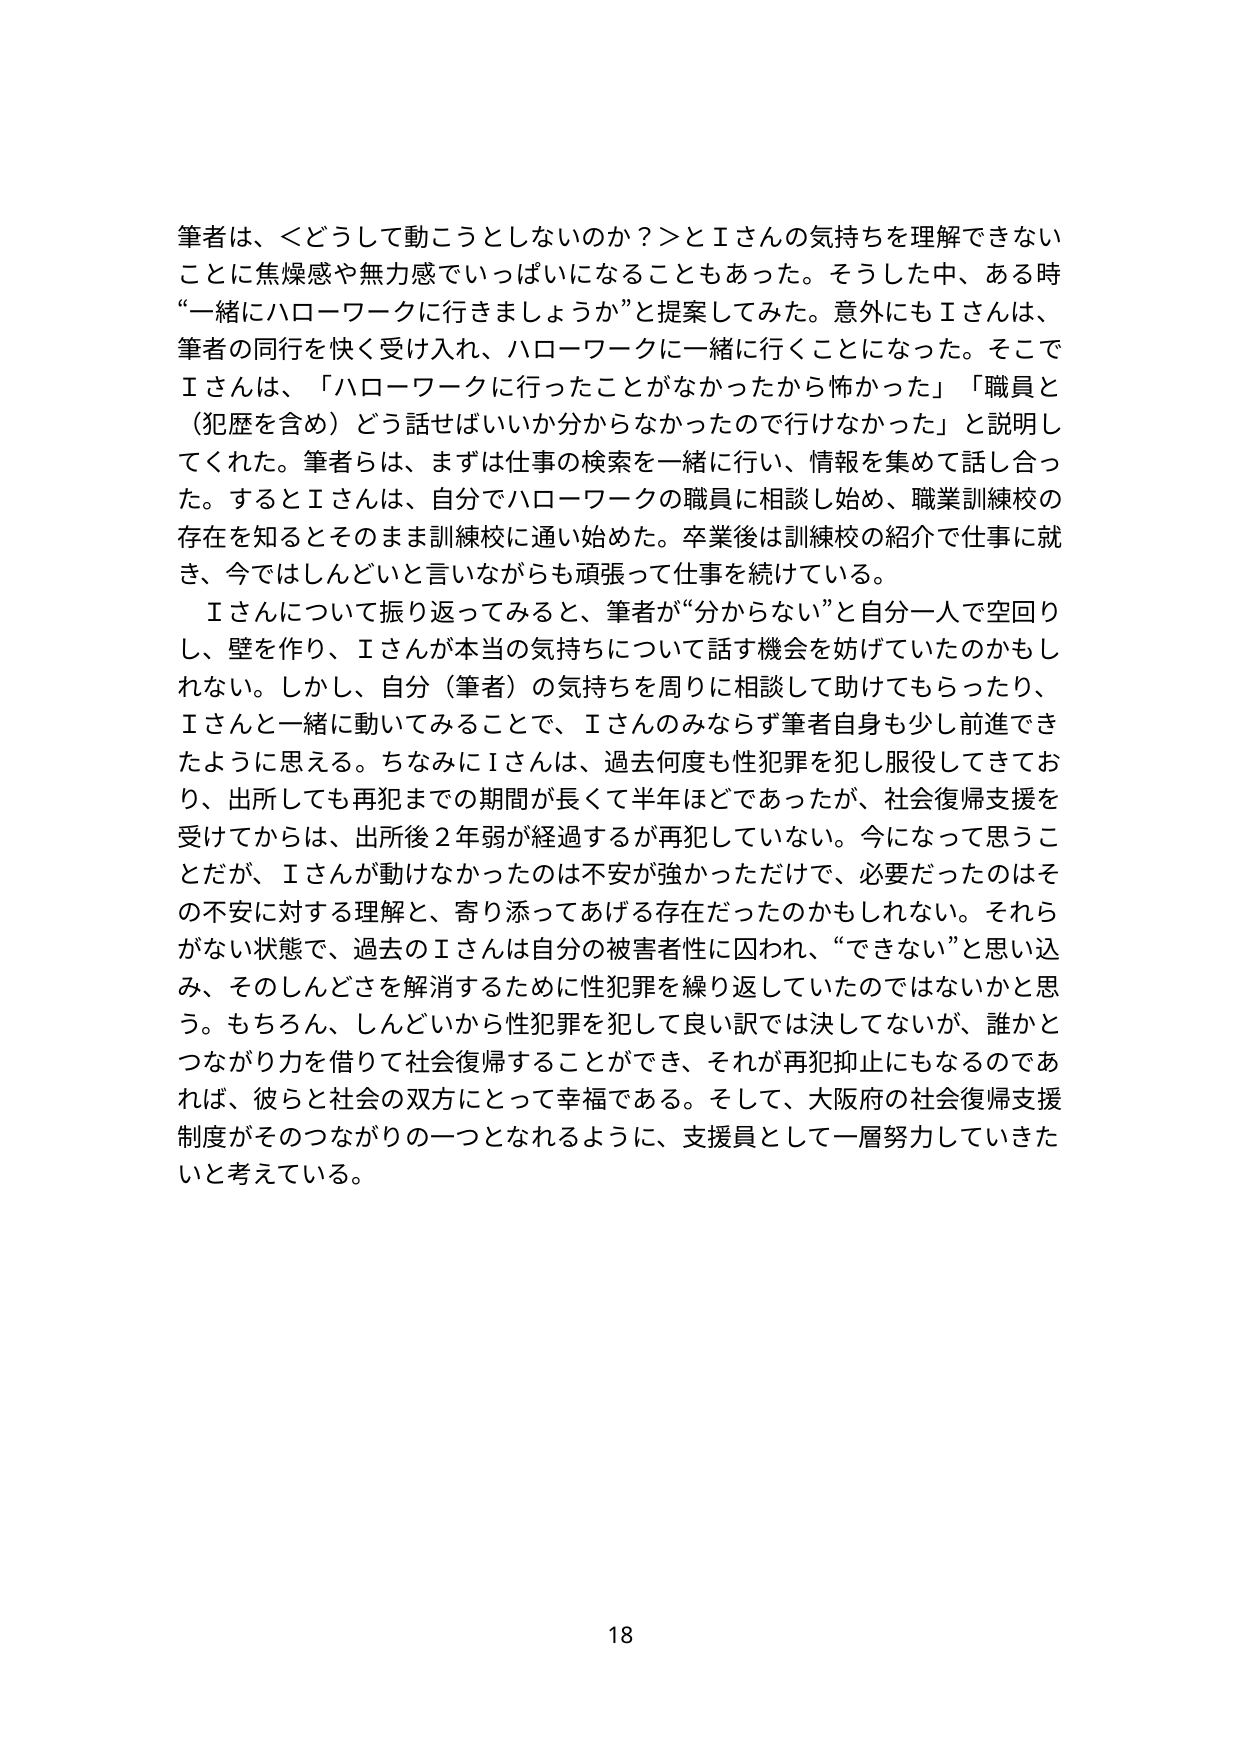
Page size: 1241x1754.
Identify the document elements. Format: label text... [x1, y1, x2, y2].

text Ｉさんについて振り返ってみると、筆者が“分からない”と自分一人で空回りし、壁を作り、Ｉさんが本当の気持ちについて話す機会を妨げていたのかもしれない。しかし、自分（筆者）の気持ちを周りに相談して助けてもらったり、Ｉさんと一緒に動いてみることで、Ｉさんのみならず筆者自身も少し前進できたように思える。ちなみにIさんは、過去何度も性犯罪を犯し服役してきており、出所しても再犯までの期間が長くて半年ほどであったが、社会復帰支援を受けてからは、出所後２年弱が経過するが再犯していない。今になって思うことだが、Ｉさんが動けなかったのは不安が強かっただけで、必要だったのはその不安に対する理解と、寄り添ってあげる存在だったのかもしれない。それらがない状態で、過去のＩさんは自分の被害者性に囚われ、“できない”と思い込み、そのしんどさを解消するために性犯罪を繰り返していたのではないかと思う。もちろん、しんどいから性犯罪を犯して良い訳では決してないが、誰かとつながり力を借りて社会復帰することができ、それが再犯抑止にもなるのであれば、彼らと社会の双方にとって幸福である。そして、大阪府の社会復帰支援制度がそのつながりの一つとなれるように、支援員として一層努力していきたいと考えている。 [177, 592, 1063, 1192]
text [177, 217, 1063, 592]
